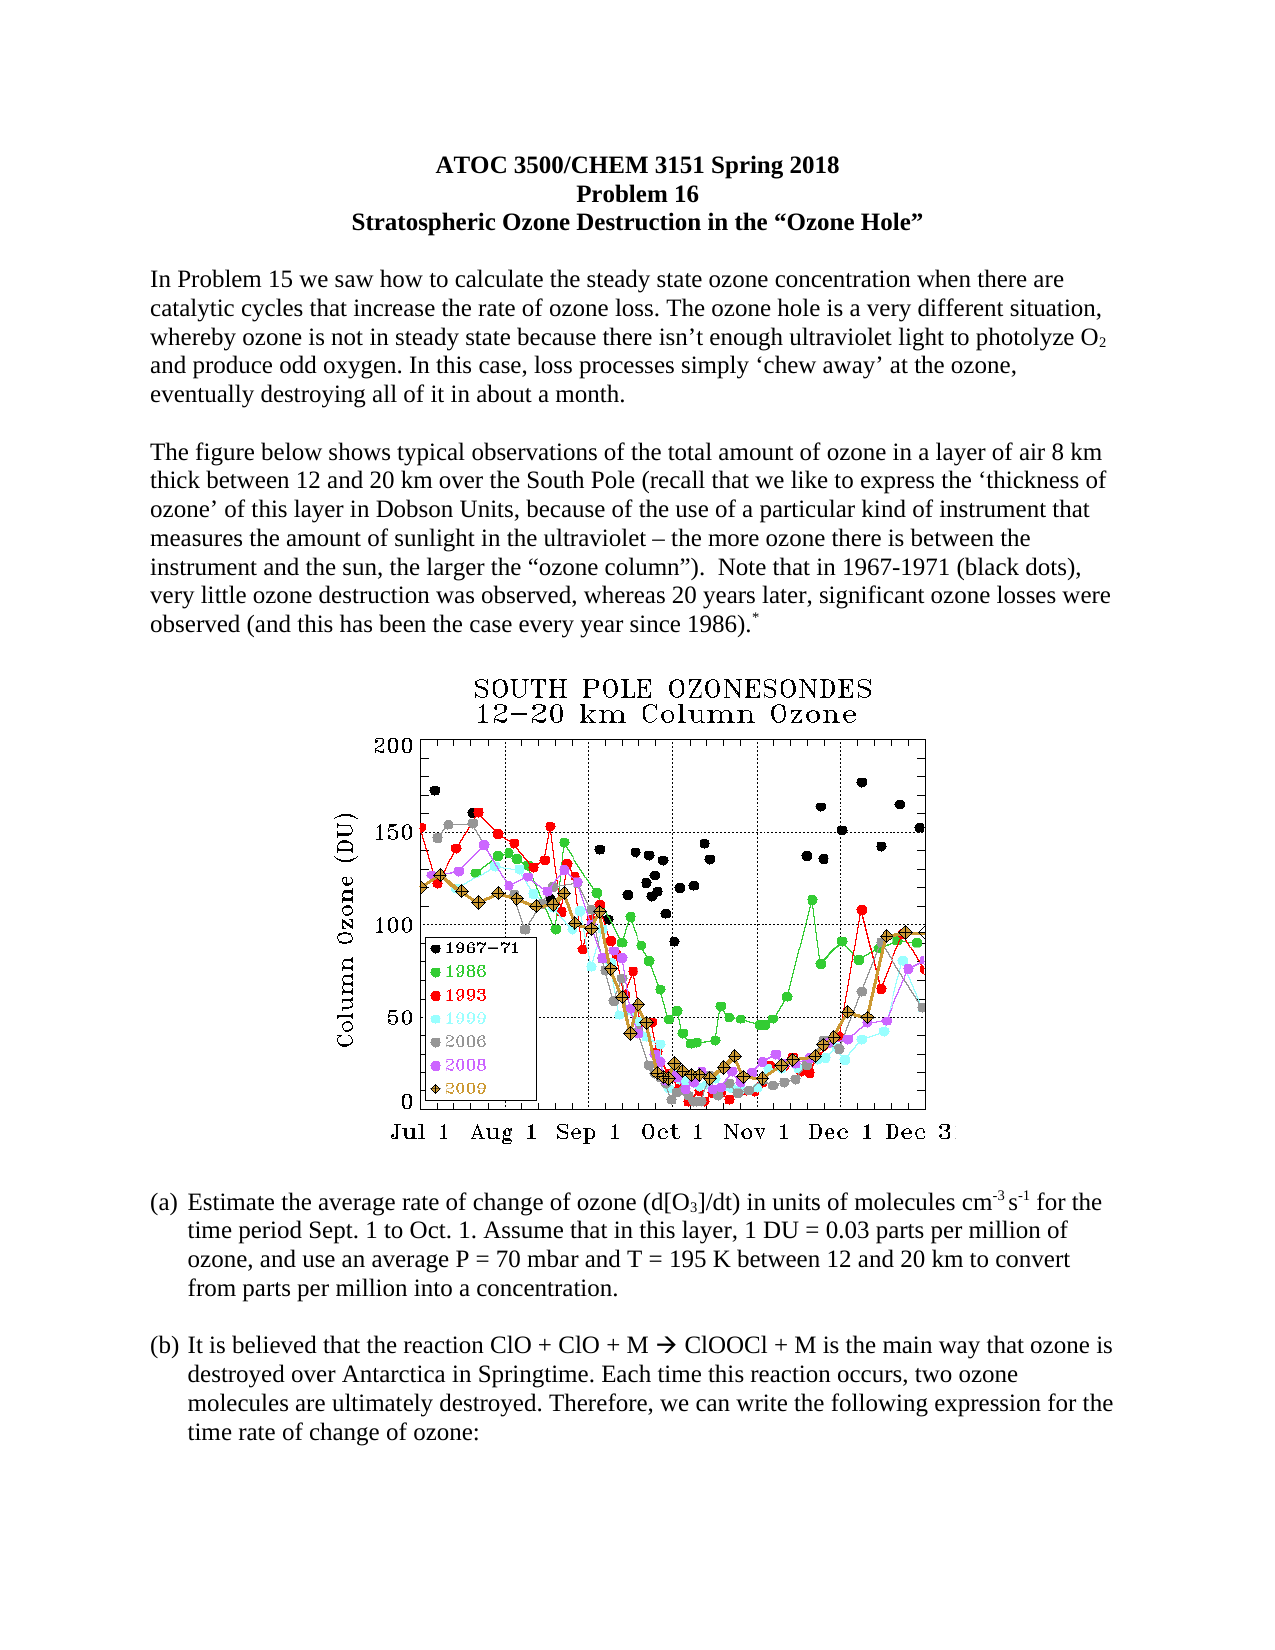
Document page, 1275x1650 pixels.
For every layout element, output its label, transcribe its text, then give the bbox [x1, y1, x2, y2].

text Problem 16 [150, 179, 1125, 207]
text ATOC 3500/CHEM 3151 Spring 2018 [150, 150, 1125, 179]
picture [319, 666, 956, 1159]
list It is believed that the reaction ClO + ClO + M ClOOCl + M is the main way that ozone is destroyed over Antarctica in Springtime. Each time this reaction occurs, two ozone molecules are ultimately destroyed. Therefore, we can write the following expression for the time rate of change of ozone: [150, 1331, 1125, 1446]
text Stratospheric Ozone Destruction in the “Ozone Hole” [150, 207, 1125, 264]
text The figure below shows typical observations of the total amount of ozone in a layer of air 8 km thick between 12 and 20 km over the South Pole (recall that we like to express the ‘thickness of ozone’ of this layer in Dobson Units, because of the use of a particular kind of instrument that measures the amount of sunlight in the ultraviolet – the more ozone there is between the instrument and the sun, the larger the “ozone column”). Note that in 1967-1971 (black dots), very little ozone destruction was observed, whereas 20 years later, significant ozone losses were observed (and this has been the case every year since 1986).* [150, 437, 1125, 638]
text In Problem 15 we saw how to calculate the steady state ozone concentration when there are catalytic cycles that increase the rate of ozone loss. The ozone hole is a very different situation, whereby ozone is not in steady state because there isn’t enough ultraviolet light to photolyze O2 and produce odd oxygen. In this case, loss processes simply ‘chew away’ at the ozone, eventually destroying all of it in about a month. [150, 264, 1125, 408]
list Estimate the average rate of change of ozone (d[O3]/dt) in units of molecules cm-3 s-1 for the time period Sept. 1 to Oct. 1. Assume that in this layer, 1 DU = 0.03 parts per million of ozone, and use an average P = 70 mbar and T = 195 K between 12 and 20 km to convert from parts per million into a concentration. [150, 1187, 1125, 1302]
